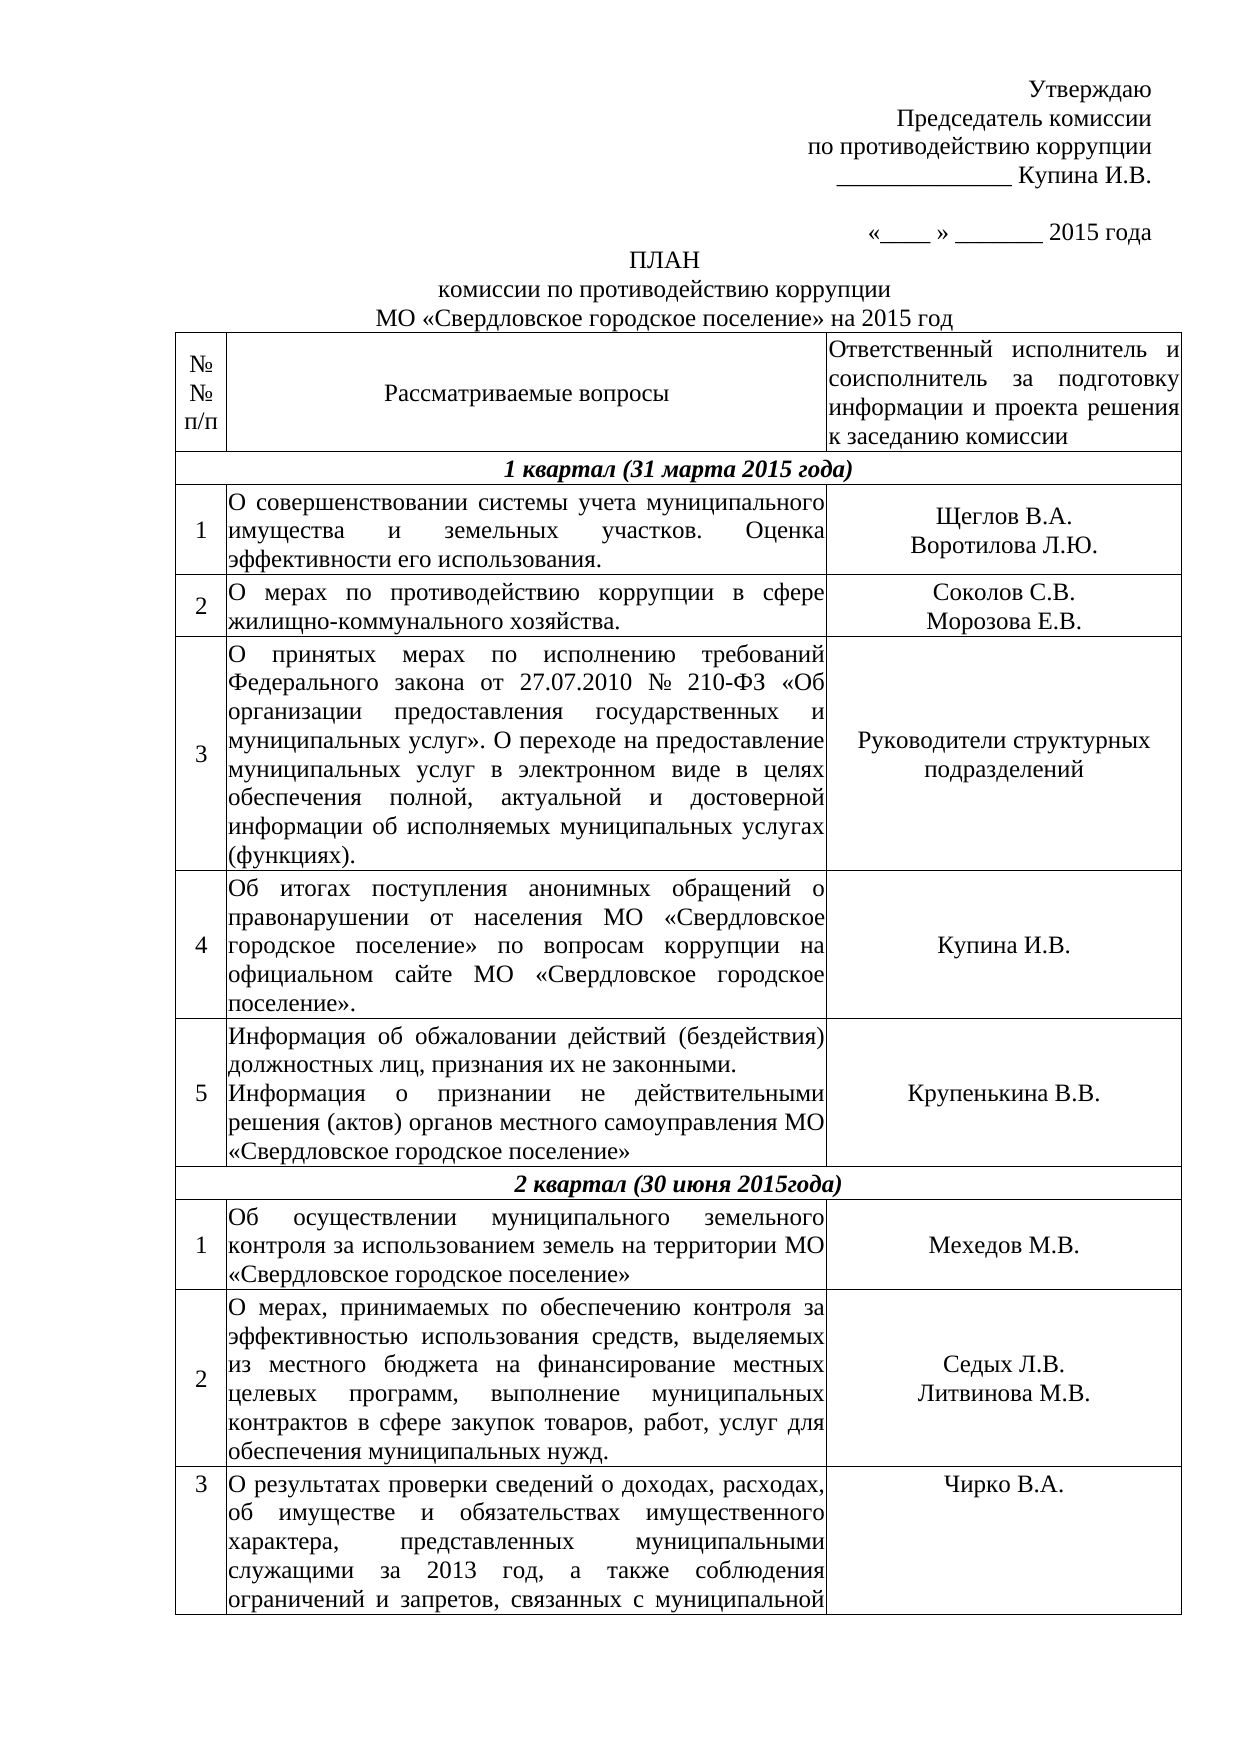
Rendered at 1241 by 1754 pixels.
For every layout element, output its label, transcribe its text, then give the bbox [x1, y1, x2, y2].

text МО «Свердловское городское поселение» на 2015 год [177, 303, 1152, 332]
table_cell Купина И.В. [827, 871, 1181, 1018]
table_cell Щеглов В.А. Воротилова Л.Ю. [827, 485, 1181, 574]
table_cell О мерах, принимаемых по обеспечению контроля за эффективностью использования средств, выделяемых из местного бюджета на финансирование местных целевых программ, выполнение муниципальных контрактов в сфере закупок товаров, работ, услуг для обеспечения муниципальных нужд. [227, 1290, 826, 1466]
table_cell Информация об обжаловании действий (бездействия) должностных лиц, признания их не законными. Информация о признании не действительными решения (актов) органов местного самоуправления МО «Свердловское городское поселение» [227, 1019, 826, 1166]
table_cell Об итогах поступления анонимных обращений о правонарушении от населения МО «Свердловское городское поселение» по вопросам коррупции на официальном сайте МО «Свердловское городское поселение». [227, 871, 826, 1018]
table_header Ответственный исполнитель и соисполнитель за подготовку информации и проекта решения к заседанию комиссии [827, 333, 1181, 451]
table_cell 3 [176, 637, 226, 870]
table_cell 2 [176, 575, 226, 636]
table_cell 1 [176, 485, 226, 574]
table_cell О совершенствовании системы учета муниципального имущества и земельных участков. Оценка эффективности его использования. [227, 485, 826, 574]
table_cell 2 [176, 1290, 226, 1466]
text Председатель комиссии [177, 103, 1152, 131]
text по противодействию коррупции [177, 131, 1152, 160]
text ПЛАН [177, 246, 1152, 274]
text ______________ Купина И.В. [177, 160, 1152, 189]
table_cell 5 [176, 1019, 226, 1166]
text «____ » _______ 2015 года [177, 217, 1152, 246]
table_cell Соколов С.В. Морозова Е.В. [827, 575, 1181, 636]
table_cell О мерах по противодействию коррупции в сфере жилищно-коммунального хозяйства. [227, 575, 826, 636]
table_cell О принятых мерах по исполнению требований Федерального закона от 27.07.2010 № 210-ФЗ «Об организации предоставления государственных и муниципальных услуг». О переходе на предоставление муниципальных услуг в электронном виде в целях обеспечения полной, актуальной и достоверной информации об исполняемых муниципальных услугах (функциях). [227, 637, 826, 870]
table_header Рассматриваемые вопросы [227, 333, 826, 451]
table_cell Мехедов М.В. [827, 1200, 1181, 1289]
table_cell Руководители структурных подразделений [827, 637, 1181, 870]
table_cell 3 [176, 1467, 226, 1614]
table_cell Крупенькина В.В. [827, 1019, 1181, 1166]
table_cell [227, 1467, 826, 1614]
table_cell Седых Л.В. Литвинова М.В. [827, 1290, 1181, 1466]
table_cell 2 квартал (30 июня 2015года) [176, 1167, 1181, 1199]
table_cell 1 [176, 1200, 226, 1289]
table_cell Об осуществлении муниципального земельного контроля за использованием земель на территории МО «Свердловское городское поселение» [227, 1200, 826, 1289]
text Утверждаю [177, 74, 1152, 103]
text комиссии по противодействию коррупции [177, 274, 1152, 303]
table_cell 1 квартал (31 марта 2015 года) [176, 452, 1181, 484]
table_cell Чирко В.А. [827, 1467, 1181, 1614]
table_header №№ п/п [176, 333, 226, 451]
table_cell 4 [176, 871, 226, 1018]
